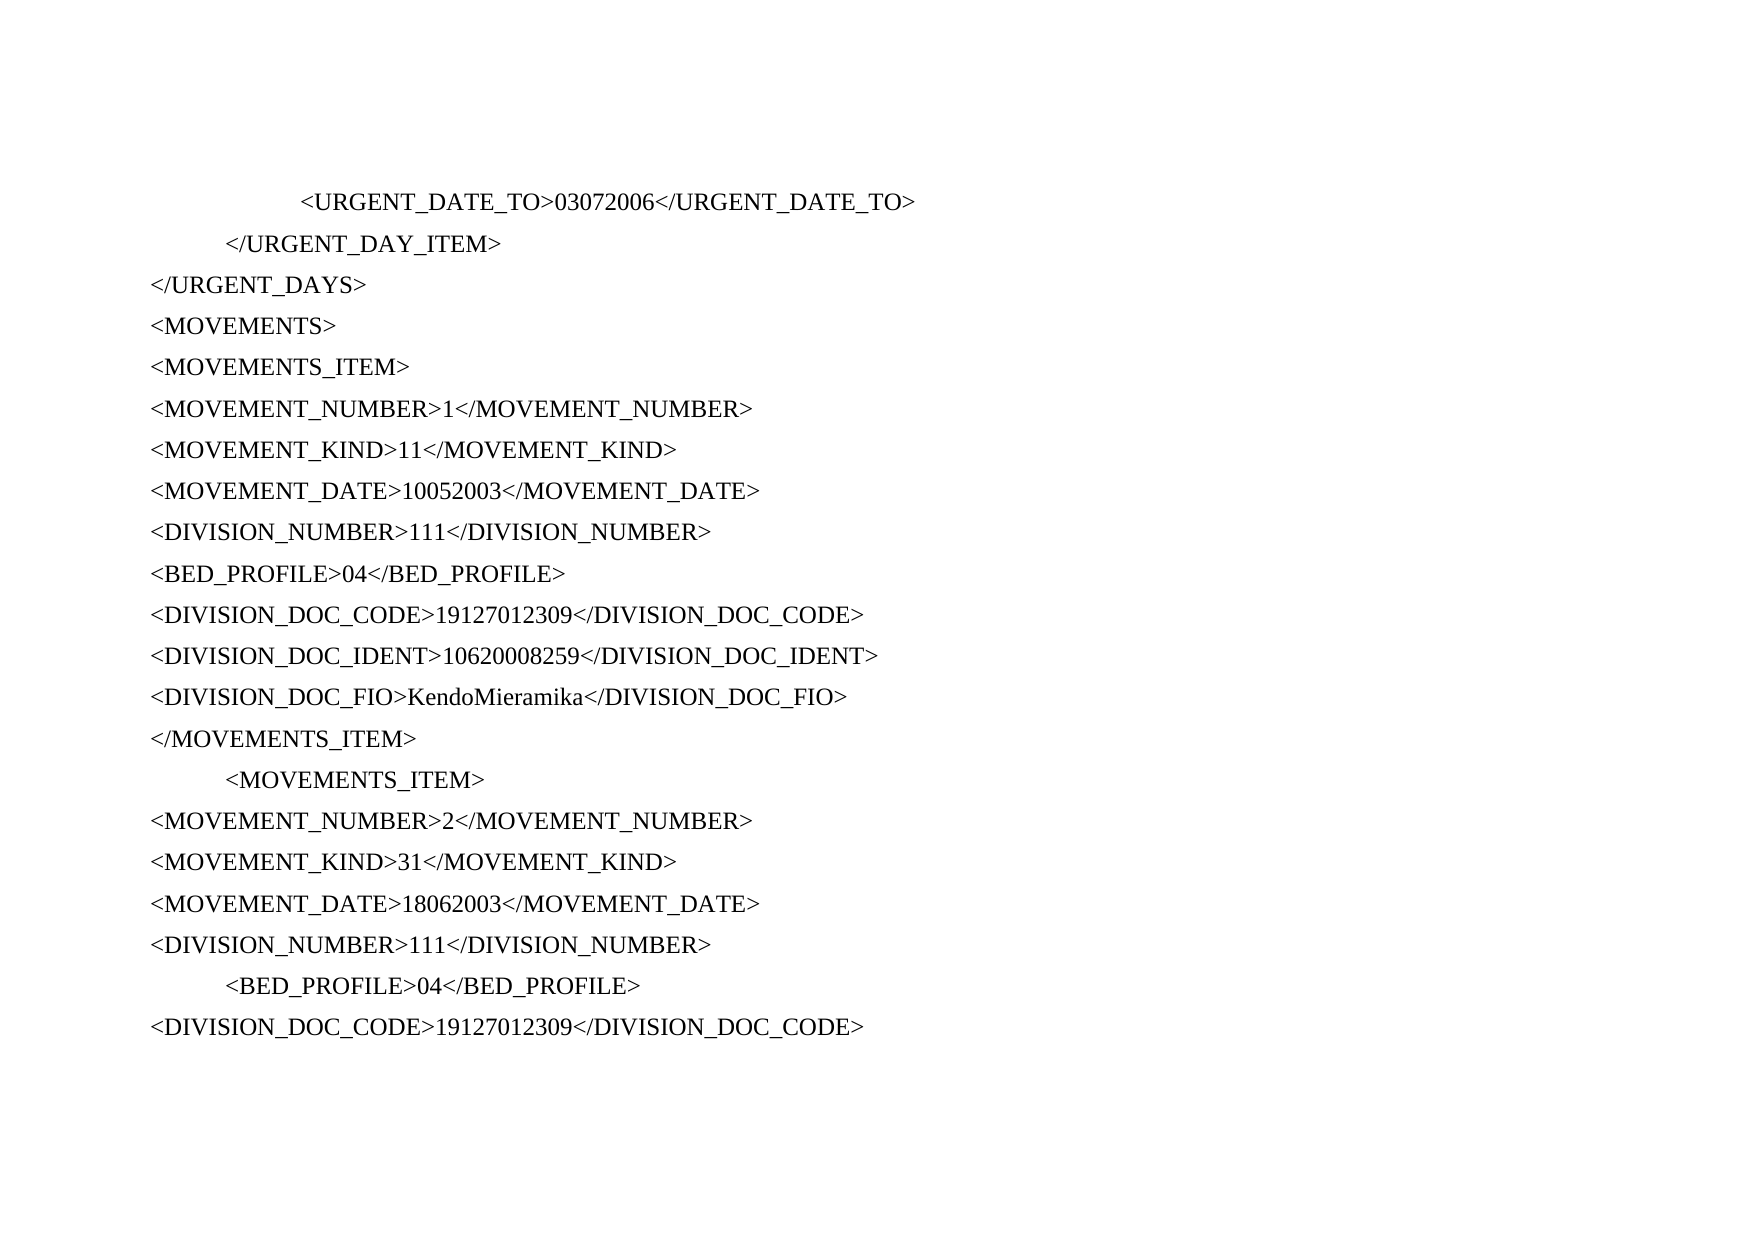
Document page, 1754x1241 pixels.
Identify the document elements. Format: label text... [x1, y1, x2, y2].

text </MOVEMENTS_ITEM> [150, 724, 1454, 752]
text <DIVISION_DOC_CODE>19127012309</DIVISION_DOC_CODE> [150, 600, 1454, 629]
text <BED_PROFILE>04</BED_PROFILE> [150, 971, 1454, 1000]
text <MOVEMENTS_ITEM> [150, 765, 1454, 794]
text <MOVEMENT_NUMBER>1</MOVEMENT_NUMBER> [150, 394, 1454, 422]
text <DIVISION_NUMBER>111</DIVISION_NUMBER> [150, 930, 1454, 959]
text <MOVEMENT_NUMBER>2</MOVEMENT_NUMBER> [150, 806, 1454, 835]
text <MOVEMENT_DATE>18062003</MOVEMENT_DATE> [150, 889, 1454, 917]
text <MOVEMENTS_ITEM> [150, 352, 1454, 381]
text </URGENT_DAYS> [150, 270, 1454, 299]
text <MOVEMENT_KIND>31</MOVEMENT_KIND> [150, 847, 1454, 876]
text <URGENT_DATE_TO>03072006</URGENT_DATE_TO> [150, 187, 1454, 216]
text <DIVISION_NUMBER>111</DIVISION_NUMBER> [150, 517, 1454, 546]
text <BED_PROFILE>04</BED_PROFILE> [150, 559, 1454, 587]
text <DIVISION_DOC_FIO>KendoMieramika</DIVISION_DOC_FIO> [150, 682, 1454, 711]
text </URGENT_DAY_ITEM> [150, 229, 1454, 257]
text <MOVEMENTS> [150, 311, 1454, 340]
text <DIVISION_DOC_CODE>19127012309</DIVISION_DOC_CODE> [150, 1012, 1454, 1041]
text <MOVEMENT_KIND>11</MOVEMENT_KIND> [150, 435, 1454, 464]
text <DIVISION_DOC_IDENT>10620008259</DIVISION_DOC_IDENT> [150, 641, 1454, 670]
text <MOVEMENT_DATE>10052003</MOVEMENT_DATE> [150, 476, 1454, 505]
